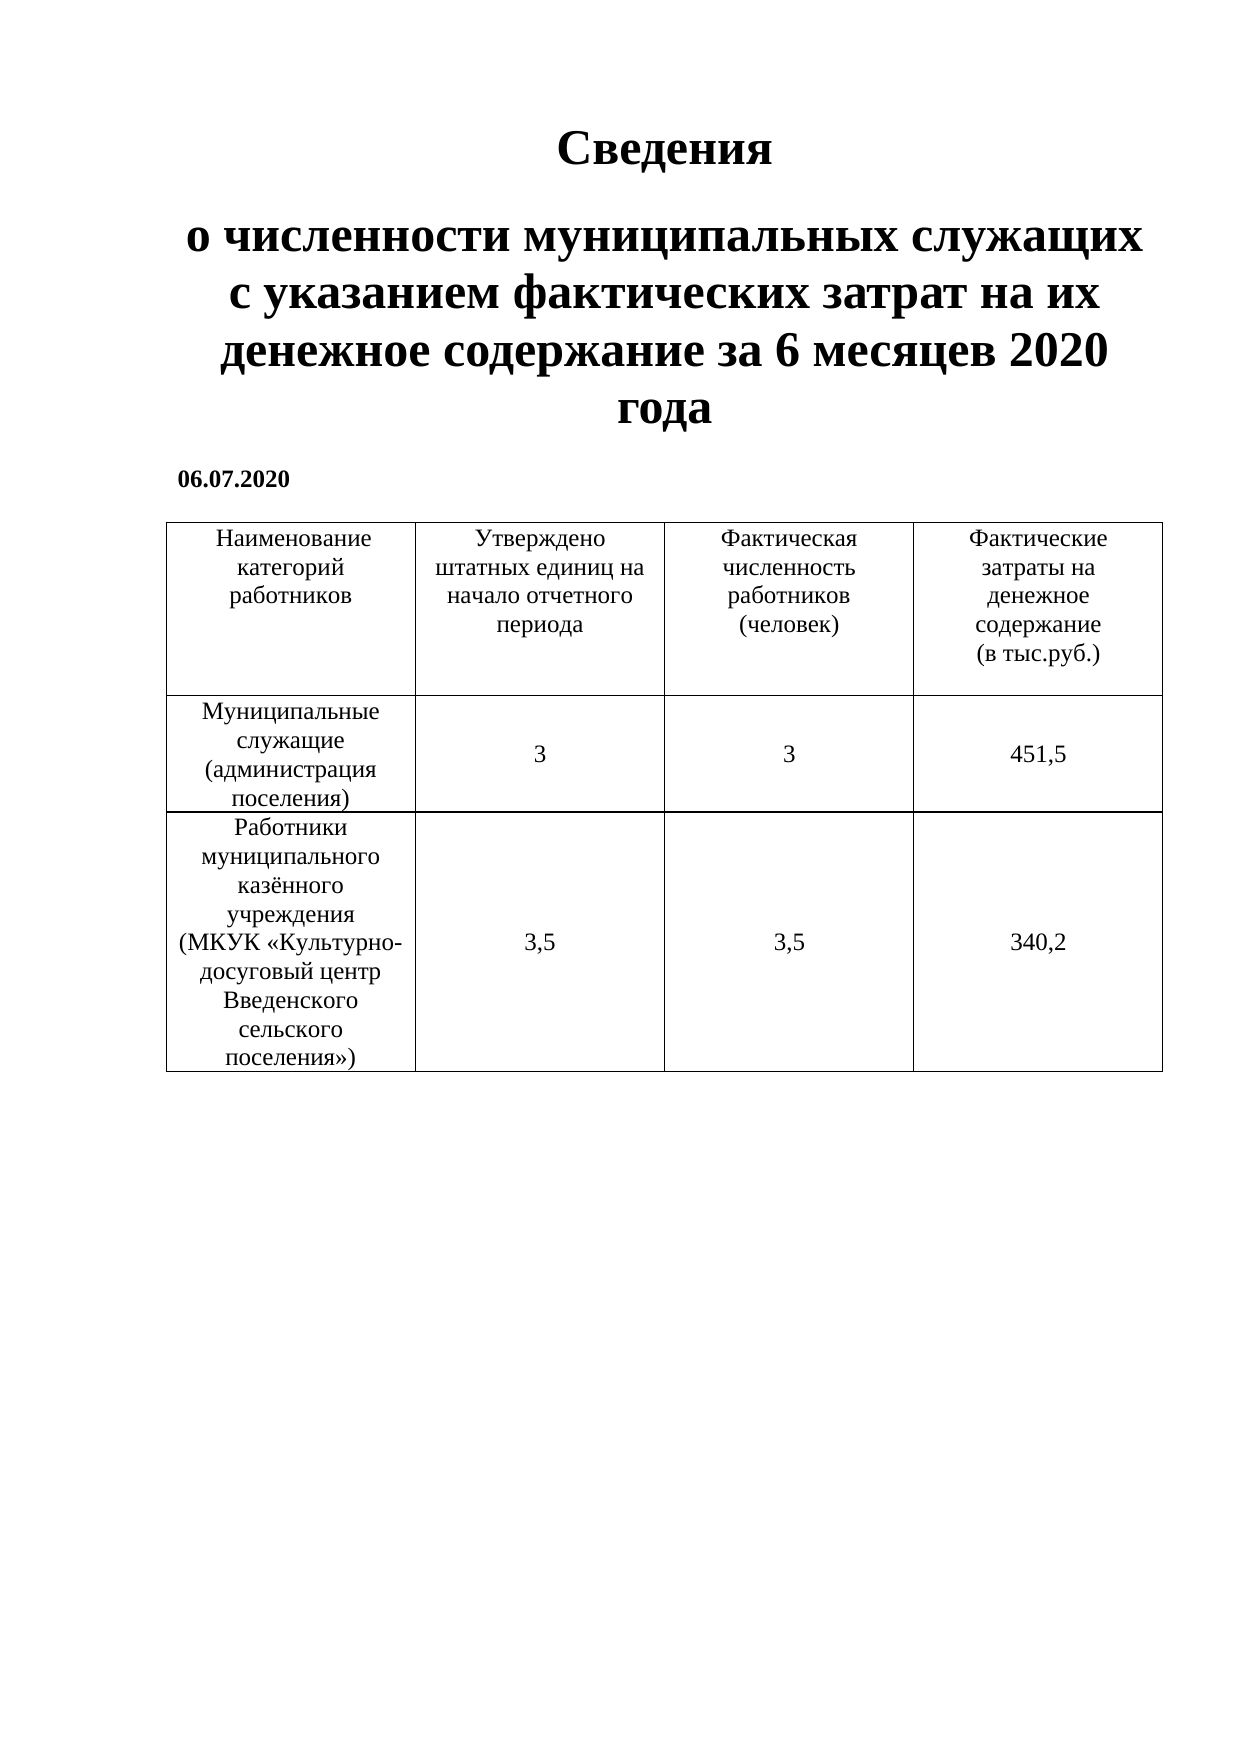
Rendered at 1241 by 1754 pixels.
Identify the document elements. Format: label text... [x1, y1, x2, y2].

text 06.07.2020 [177, 464, 1152, 493]
table_cell 3,5 [416, 813, 664, 1071]
subtitle о численности муниципальных служащих с указанием фактических затрат на их денежное содержание за 6 месяцев 2020 года [177, 205, 1152, 435]
table_cell 3 [416, 696, 664, 811]
table_cell 3,5 [665, 813, 913, 1071]
table_cell Муниципальные служащие (администрация поселения) [167, 696, 415, 811]
table_header Фактические затраты на денежное содержание (в тыс.руб.) [914, 523, 1162, 695]
table_cell Работники муниципального казённого учреждения (МКУК «Культурно-досуговый центр Введенского сельского поселения») [167, 813, 415, 1071]
table_header Фактическая численность работников (человек) [665, 523, 913, 695]
table_header Наименование категорий работников [167, 523, 415, 695]
subtitle Сведения [177, 118, 1152, 176]
table_cell 3 [665, 696, 913, 811]
table_cell 451,5 [914, 696, 1162, 811]
table_header Утверждено штатных единиц на начало отчетного периода [416, 523, 664, 695]
table_cell 340,2 [914, 813, 1162, 1071]
